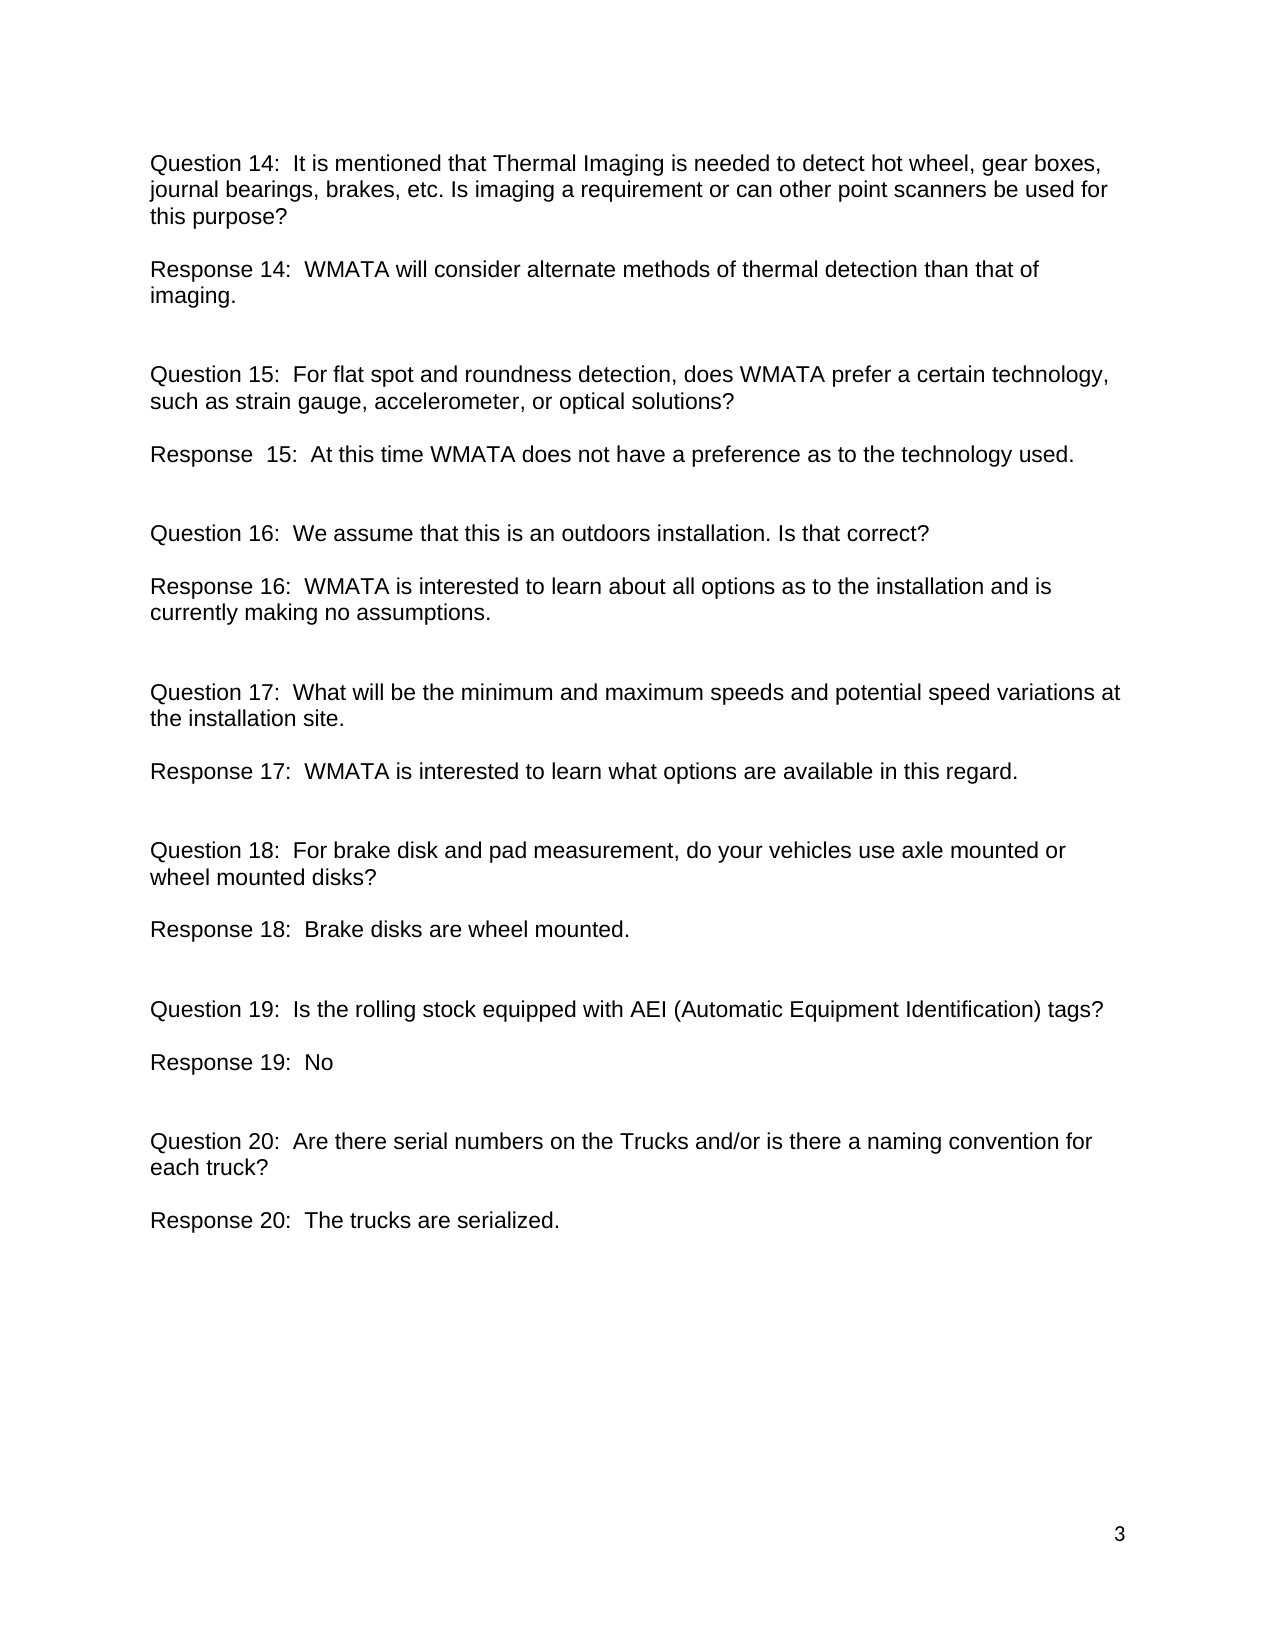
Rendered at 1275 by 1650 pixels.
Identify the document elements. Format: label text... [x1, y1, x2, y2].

text Response 16: WMATA is interested to learn about all options as to the installation and is currently making no assumptions. [150, 573, 1125, 625]
text Question 14: It is mentioned that Thermal Imaging is needed to detect hot wheel, gear boxes, journal bearings, brakes, etc. Is imaging a requirement or can other point scanners be used for this purpose? [150, 150, 1125, 229]
text Response 20: The trucks are serialized. [150, 1207, 1125, 1233]
text Question 19: Is the rolling stock equipped with AEI (Automatic Equipment Identification) tags? [150, 996, 1125, 1022]
text Response 14: WMATA will consider alternate methods of thermal detection than that of imaging. [150, 256, 1125, 308]
text Response 17: WMATA is interested to learn what options are available in this regard. [150, 758, 1125, 784]
text Response 18: Brake disks are wheel mounted. [150, 916, 1125, 943]
text Response 15: At this time WMATA does not have a preference as to the technology used. [150, 441, 1125, 467]
text Question 18: For brake disk and pad measurement, do your vehicles use axle mounted or wheel mounted disks? [150, 837, 1125, 890]
text Question 17: What will be the minimum and maximum speeds and potential speed variations at the installation site. [150, 678, 1125, 731]
text Question 20: Are there serial numbers on the Trucks and/or is there a naming convention for each truck? [150, 1128, 1125, 1180]
text Question 16: We assume that this is an outdoors installation. Is that correct? [150, 520, 1125, 546]
text Question 15: For flat spot and roundness detection, does WMATA prefer a certain technology, such as strain gauge, accelerometer, or optical solutions? [150, 361, 1125, 414]
text Response 19: No [150, 1048, 1125, 1075]
